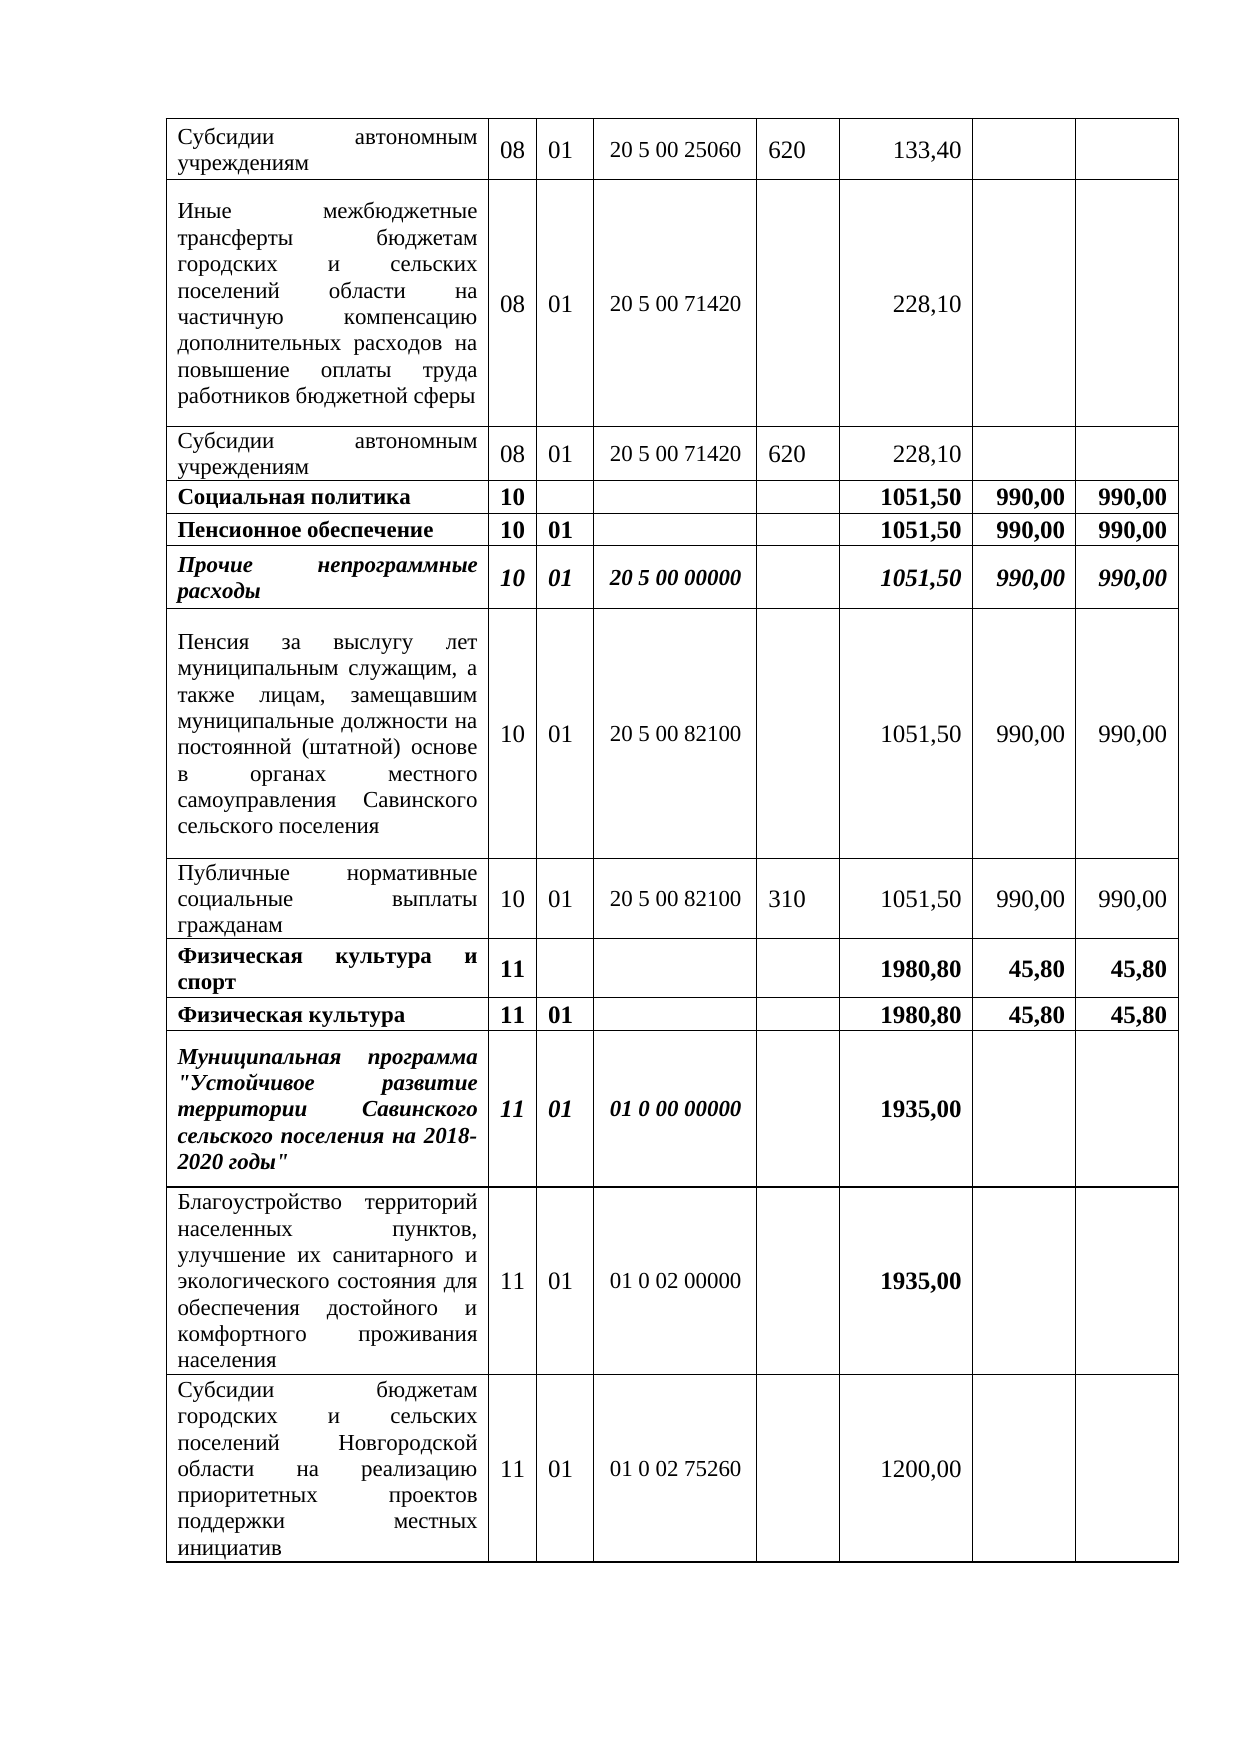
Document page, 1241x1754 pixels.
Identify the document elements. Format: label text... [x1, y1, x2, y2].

table_cell 1980,80 [840, 998, 972, 1030]
table_cell 990,00 [1076, 546, 1178, 608]
table_cell 990,00 [1076, 481, 1178, 512]
table_cell 20 5 00 00000 [594, 546, 756, 608]
table_cell 11 [489, 1188, 536, 1374]
table_cell 45,80 [1076, 939, 1178, 997]
table_cell 1935,00 [840, 1031, 972, 1186]
table_cell Пенсия за выслугу лет муниципальным служащим, а также лицам, замещавшим муниципальные должности на постоянной (штатной) основе в органах местного самоуправления Савинского сельского поселения [167, 609, 488, 858]
table_cell 20 5 00 25060 [594, 119, 756, 179]
table_cell 990,00 [1076, 514, 1178, 545]
table_cell Социальная политика [167, 481, 488, 512]
table_cell 1051,50 [840, 609, 972, 858]
table_cell 10 [489, 609, 536, 858]
table_cell 01 0 02 00000 [594, 1188, 756, 1374]
table_cell 1051,50 [840, 481, 972, 512]
table_cell [973, 119, 1075, 179]
table_cell 10 [489, 546, 536, 608]
table_cell [537, 481, 593, 512]
table_cell [757, 939, 839, 997]
table_cell [757, 1375, 839, 1561]
table_cell [757, 1031, 839, 1186]
table_cell 990,00 [973, 609, 1075, 858]
table_cell 01 [537, 427, 593, 480]
table_cell [1076, 180, 1178, 426]
table_cell [594, 514, 756, 545]
table_cell 01 [537, 998, 593, 1030]
table_cell 01 [537, 546, 593, 608]
table_cell 01 0 00 00000 [594, 1031, 756, 1186]
table_cell 10 [489, 514, 536, 545]
table_cell Пенсионное обеспечение [167, 514, 488, 545]
table_cell 08 [489, 119, 536, 179]
table_cell [1076, 427, 1178, 480]
table_cell [757, 609, 839, 858]
table_cell 1051,50 [840, 859, 972, 938]
table_cell [973, 1031, 1075, 1186]
table_cell 11 [489, 1375, 536, 1561]
table_cell [757, 481, 839, 512]
table_cell 990,00 [973, 481, 1075, 512]
table_cell 620 [757, 119, 839, 179]
table_cell 01 [537, 514, 593, 545]
table_cell [757, 514, 839, 545]
table_cell 20 5 00 82100 [594, 859, 756, 938]
table_cell 01 [537, 180, 593, 426]
table_cell 228,10 [840, 180, 972, 426]
table_cell [973, 1375, 1075, 1561]
table_cell [1076, 1031, 1178, 1186]
table_cell 08 [489, 427, 536, 480]
table_cell [973, 180, 1075, 426]
table_cell 1935,00 [840, 1188, 972, 1374]
table_cell 01 [537, 1031, 593, 1186]
table_cell 20 5 00 71420 [594, 427, 756, 480]
table_cell 01 0 02 75260 [594, 1375, 756, 1561]
table_cell 01 [537, 609, 593, 858]
table_cell 228,10 [840, 427, 972, 480]
table_cell Физическая культура и спорт [167, 939, 488, 997]
table_cell Публичные нормативные социальные выплаты гражданам [167, 859, 488, 938]
table_cell 01 [537, 1375, 593, 1561]
table_cell 990,00 [973, 859, 1075, 938]
table_cell 01 [537, 119, 593, 179]
table_cell 20 5 00 71420 [594, 180, 756, 426]
table_cell 133,40 [840, 119, 972, 179]
table_cell 1051,50 [840, 514, 972, 545]
table_cell 1200,00 [840, 1375, 972, 1561]
table_cell Субсидии автономным учреждениям [167, 119, 488, 179]
table_cell 45,80 [1076, 998, 1178, 1030]
table_cell 620 [757, 427, 839, 480]
table_cell [973, 427, 1075, 480]
table_cell 01 [537, 1188, 593, 1374]
table_cell [1076, 1188, 1178, 1374]
table_cell Иные межбюджетные трансферты бюджетам городских и сельских поселений области на частичную компенсацию дополнительных расходов на повышение оплаты труда работников бюджетной сферы [167, 180, 488, 426]
table_cell 310 [757, 859, 839, 938]
table_cell 11 [489, 1031, 536, 1186]
table_cell 10 [489, 859, 536, 938]
table_cell [1076, 1375, 1178, 1561]
table_cell 11 [489, 998, 536, 1030]
table_cell [757, 546, 839, 608]
table_cell 990,00 [973, 546, 1075, 608]
table_cell 990,00 [1076, 609, 1178, 858]
table_cell [1076, 119, 1178, 179]
table_cell [757, 998, 839, 1030]
table_cell 20 5 00 82100 [594, 609, 756, 858]
table_cell 990,00 [1076, 859, 1178, 938]
table_cell Прочие непрограммные расходы [167, 546, 488, 608]
table_cell 10 [489, 481, 536, 512]
table_cell [594, 481, 756, 512]
table_cell [973, 1188, 1075, 1374]
table_cell [537, 939, 593, 997]
table_cell 1980,80 [840, 939, 972, 997]
table_cell [594, 998, 756, 1030]
table_cell 01 [537, 859, 593, 938]
table_cell Субсидии автономным учреждениям [167, 427, 488, 480]
table_cell 08 [489, 180, 536, 426]
table_cell 11 [489, 939, 536, 997]
table_cell [757, 180, 839, 426]
table_cell Благоустройство территорий населенных пунктов, улучшение их санитарного и экологического состояния для обеспечения достойного и комфортного проживания населения [167, 1188, 488, 1374]
table_cell [594, 939, 756, 997]
table_cell 1051,50 [840, 546, 972, 608]
table_cell 45,80 [973, 939, 1075, 997]
table_cell 45,80 [973, 998, 1075, 1030]
table_cell 990,00 [973, 514, 1075, 545]
table_cell Субсидии бюджетам городских и сельских поселений Новгородской области на реализацию приоритетных проектов поддержки местных инициатив [167, 1375, 488, 1561]
table_cell Муниципальная программа "Устойчивое развитие территории Савинского сельского поселения на 2018-2020 годы" [167, 1031, 488, 1186]
table_cell Физическая культура [167, 998, 488, 1030]
table_cell [757, 1188, 839, 1374]
